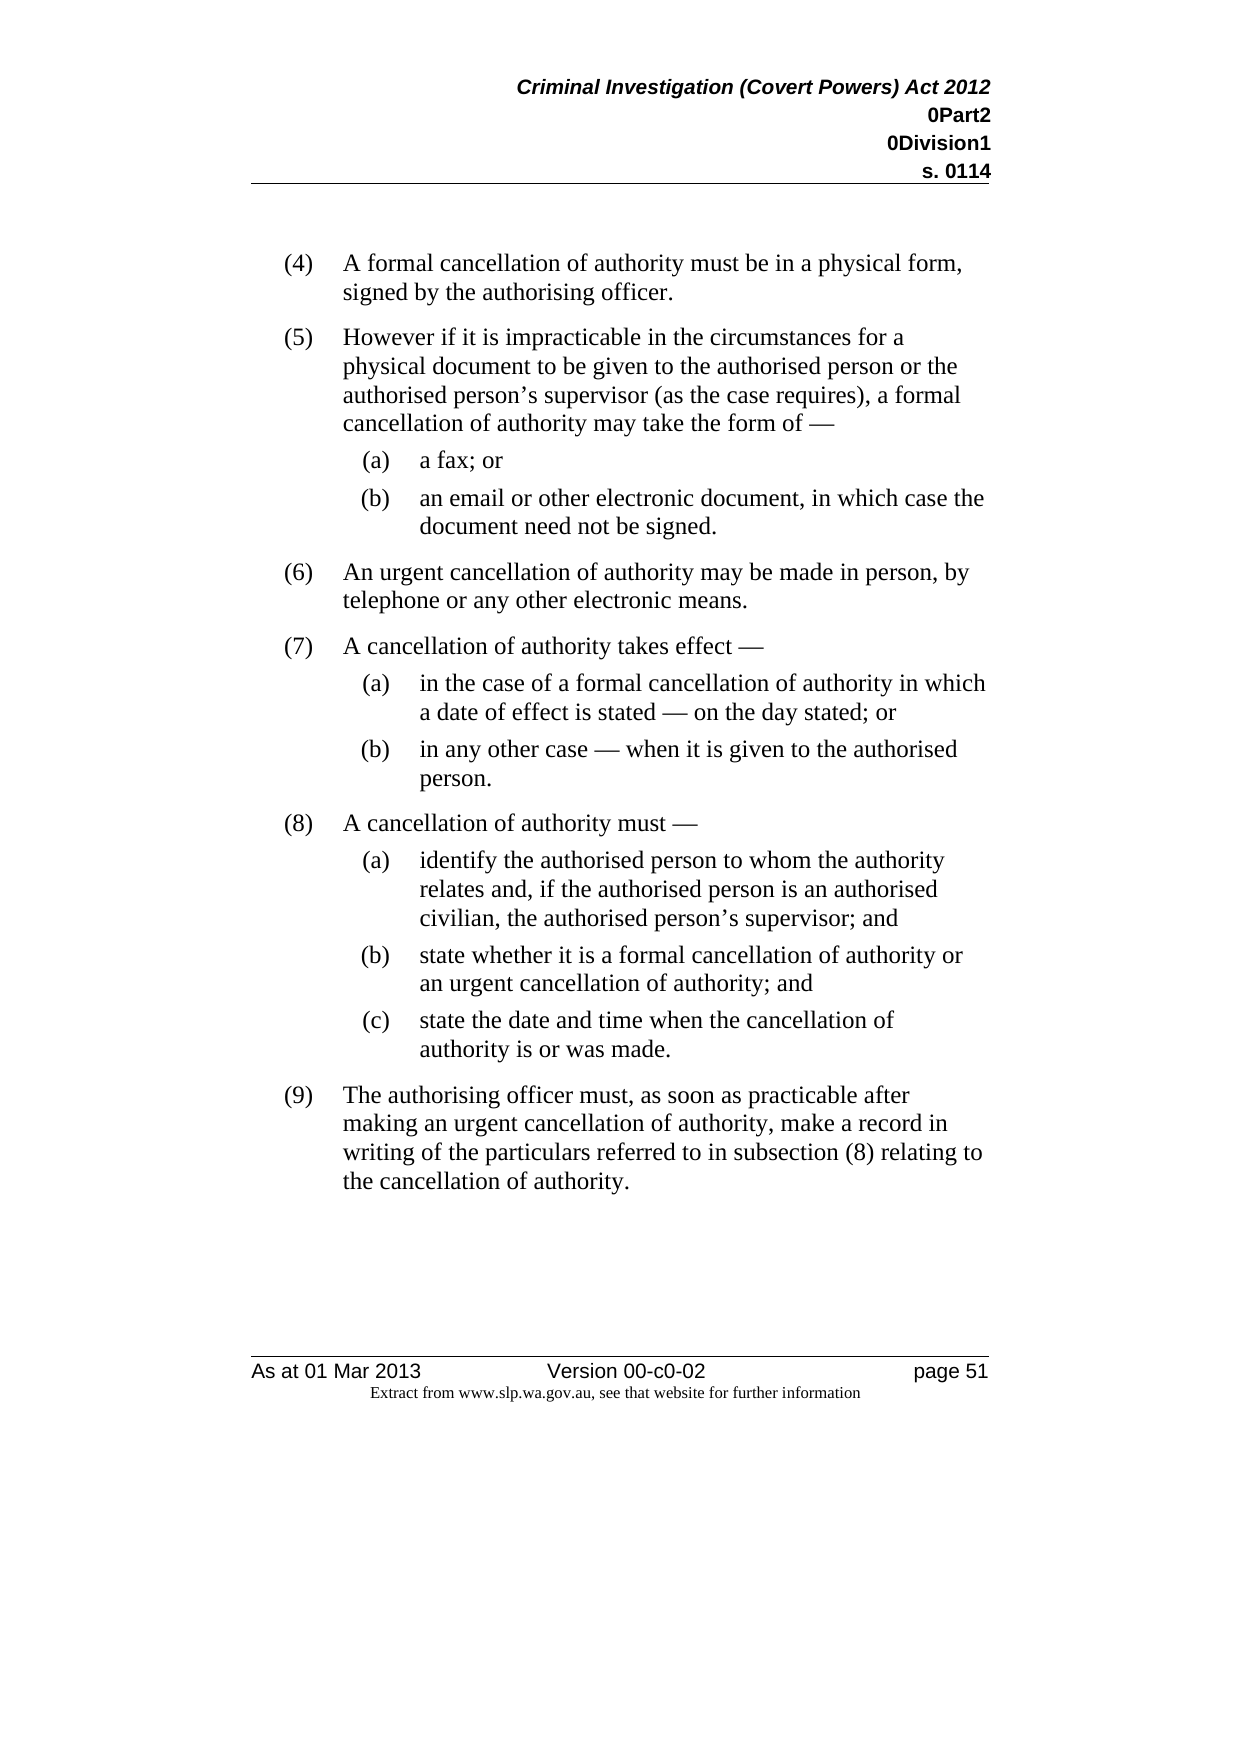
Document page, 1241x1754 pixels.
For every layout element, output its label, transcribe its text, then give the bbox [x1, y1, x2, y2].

text (a) identify the authorised person to whom the authority relates and, if the authorised person is an authorised civilian, the authorised person’s supervisor; and [251, 845, 989, 931]
text (7) A cancellation of authority takes effect — [251, 631, 989, 660]
text (a) in the case of a formal cancellation of authority in which a date of effect is stated — on the day stated; or [251, 668, 989, 726]
text (c) state the date and time when the cancellation of authority is or was made. [251, 1006, 989, 1063]
text (b) in any other case — when it is given to the authorised person. [251, 734, 989, 791]
text (5) However if it is impracticable in the circumstances for a physical document to be given to the authorised person or the authorised person’s supervisor (as the case requires), a formal cancellation of authority may take the form of — [251, 322, 989, 437]
text (8) A cancellation of authority must — [251, 808, 989, 837]
text (b) state whether it is a formal cancellation of authority or an urgent cancellation of authority; and [251, 940, 989, 997]
text (6) An urgent cancellation of authority may be made in person, by telephone or any other electronic means. [251, 557, 989, 614]
text (b) an email or other electronic document, in which case the document need not be signed. [251, 483, 989, 540]
text (9) The authorising officer must, as soon as practicable after making an urgent cancellation of authority, make a record in writing of the particulars referred to in subsection (8) relating to the cancellation of authority. [251, 1080, 989, 1195]
text (4) A formal cancellation of authority must be in a physical form, signed by the authorising officer. [251, 248, 989, 306]
text (a) a fax; or [251, 446, 989, 474]
